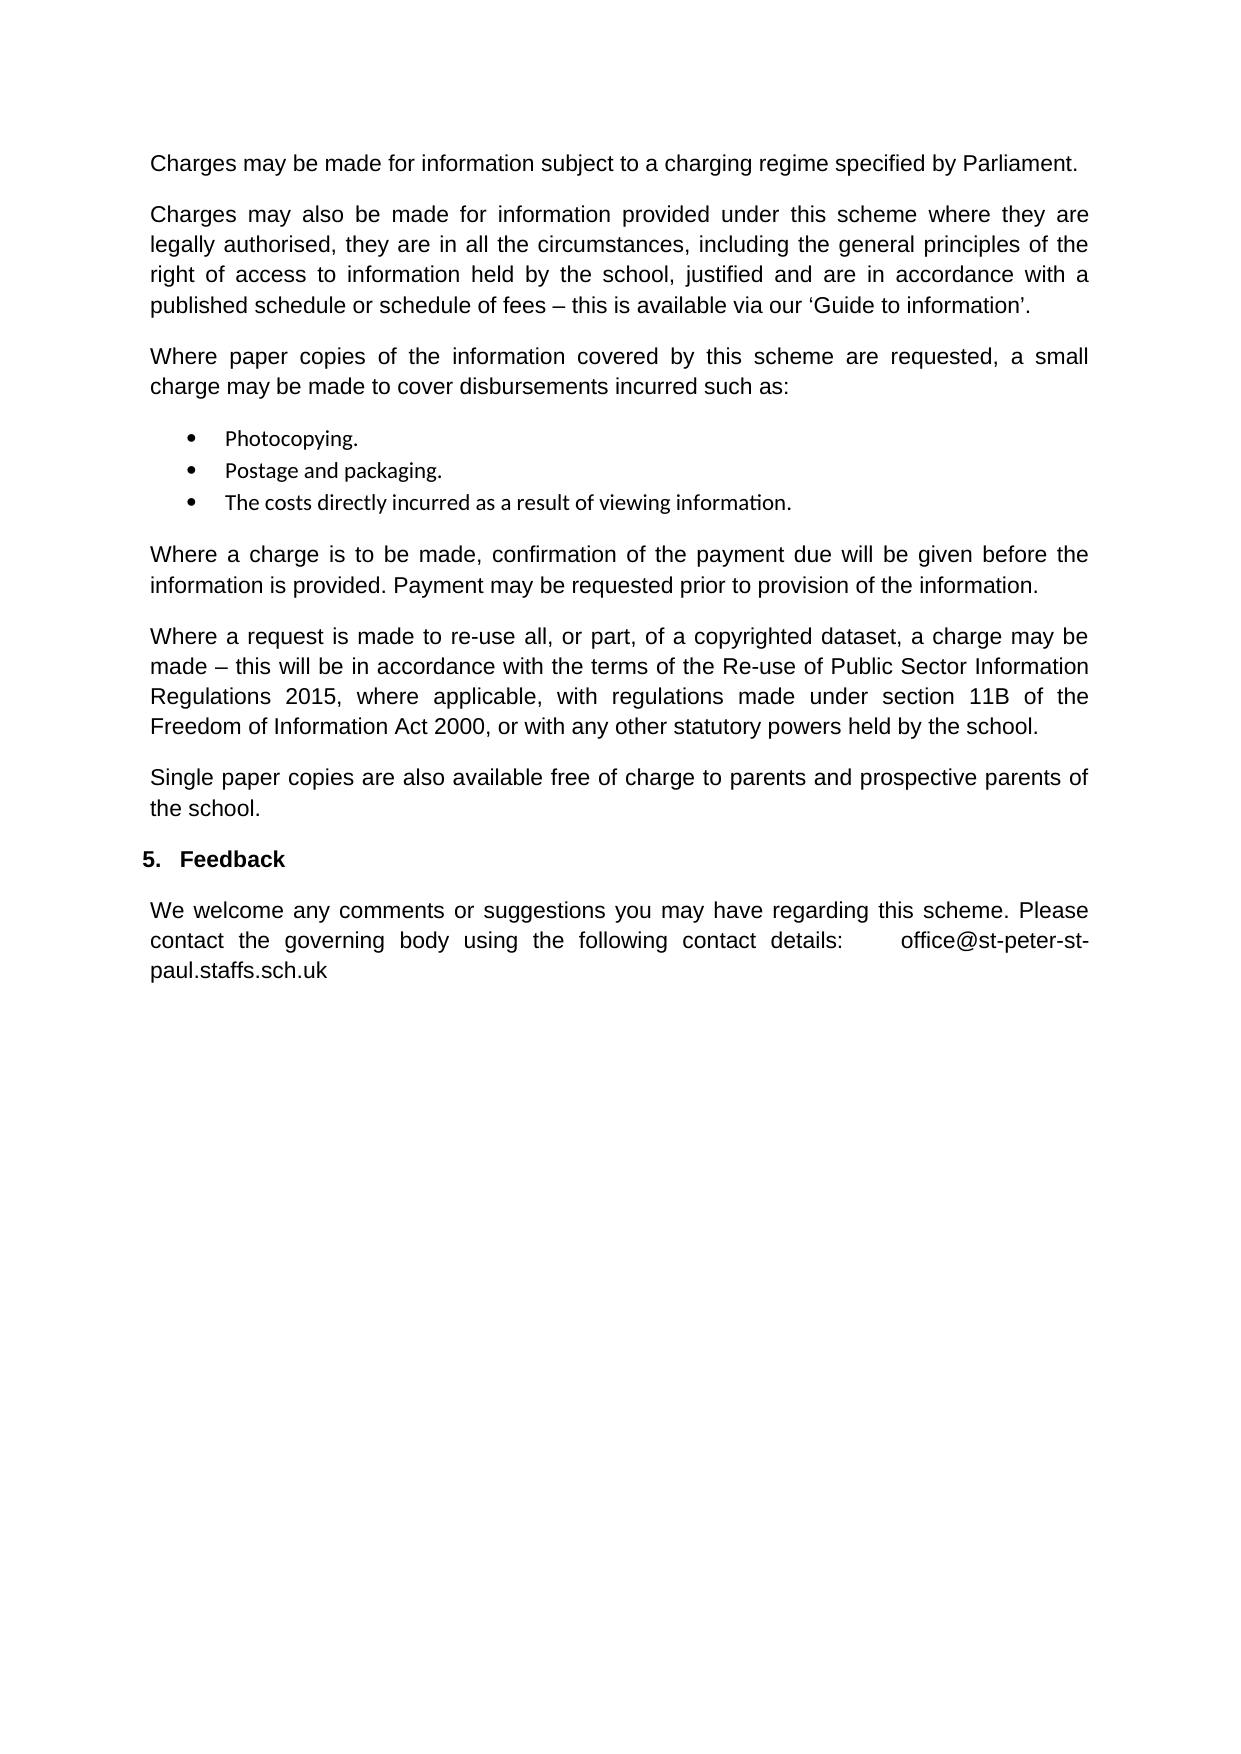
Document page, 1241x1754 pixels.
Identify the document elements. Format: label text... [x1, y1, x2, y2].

list Feedback [142, 846, 1090, 872]
text We welcome any comments or suggestions you may have regarding this scheme. Please contact the governing body using the following contact details: office@st-peter-st-paul.staffs.sch.uk [150, 897, 1090, 983]
list The costs directly incurred as a result of viewing information. [187, 488, 1090, 516]
text Where a charge is to be made, confirmation of the payment due will be given before the information is provided. Payment may be requested prior to provision of the information. [150, 541, 1090, 598]
list Photocopying. [187, 424, 1090, 452]
text Charges may be made for information subject to a charging regime specified by Parliament. [150, 150, 1090, 176]
text Where paper copies of the information covered by this scheme are requested, a small charge may be made to cover disbursements incurred such as: [150, 343, 1090, 399]
list Postage and packaging. [187, 456, 1090, 484]
text Single paper copies are also available free of charge to parents and prospective parents of the school. [150, 764, 1090, 821]
text Where a request is made to re-use all, or part, of a copyrighted dataset, a charge may be made – this will be in accordance with the terms of the Re-use of Public Sector Information Regulations 2015, where applicable, with regulations made under section 11B of the Freedom of Information Act 2000, or with any other statutory powers held by the school. [150, 623, 1090, 739]
text Charges may also be made for information provided under this scheme where they are legally authorised, they are in all the circumstances, including the general principles of the right of access to information held by the school, justified and are in accordance with a published schedule or schedule of fees – this is available via our ‘Guide to information’. [150, 201, 1090, 318]
